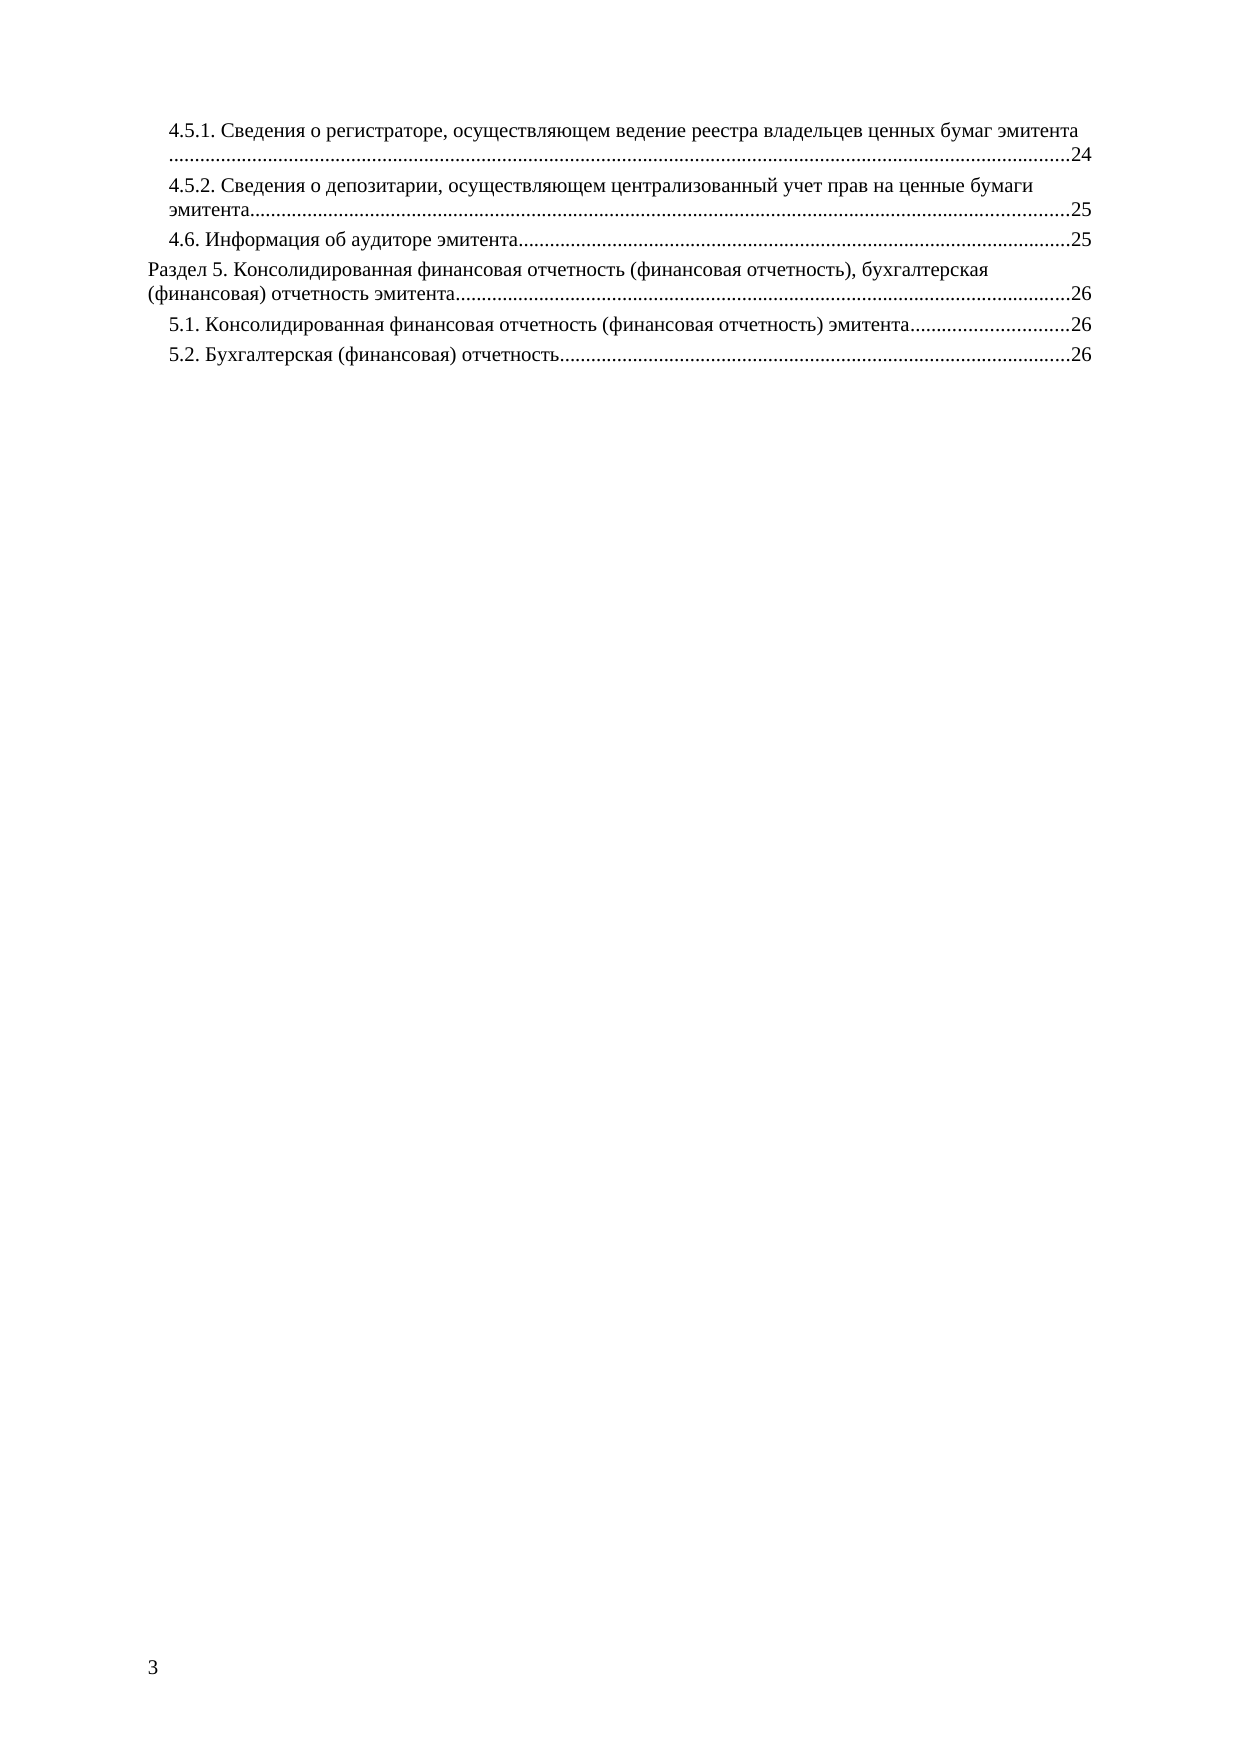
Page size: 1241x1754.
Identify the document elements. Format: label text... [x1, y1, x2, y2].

text 5.2. Бухгалтерская (финансовая) отчетность 26 [168, 342, 1092, 366]
text 4.5.1. Сведения о регистраторе, осуществляющем ведение реестра владельцев ценных бумаг эмитента 24 [168, 118, 1092, 166]
text 4.5.2. Сведения о депозитарии, осуществляющем централизованный учет прав на ценные бумаги эмитента 25 [168, 172, 1092, 221]
text 4.6. Информация об аудиторе эмитента 25 [168, 227, 1092, 251]
text Раздел 5. Консолидированная финансовая отчетность (финансовая отчетность), бухгалтерская (финансовая) отчетность эмитента 26 [148, 257, 1092, 305]
text 5.1. Консолидированная финансовая отчетность (финансовая отчетность) эмитента 26 [168, 312, 1092, 336]
